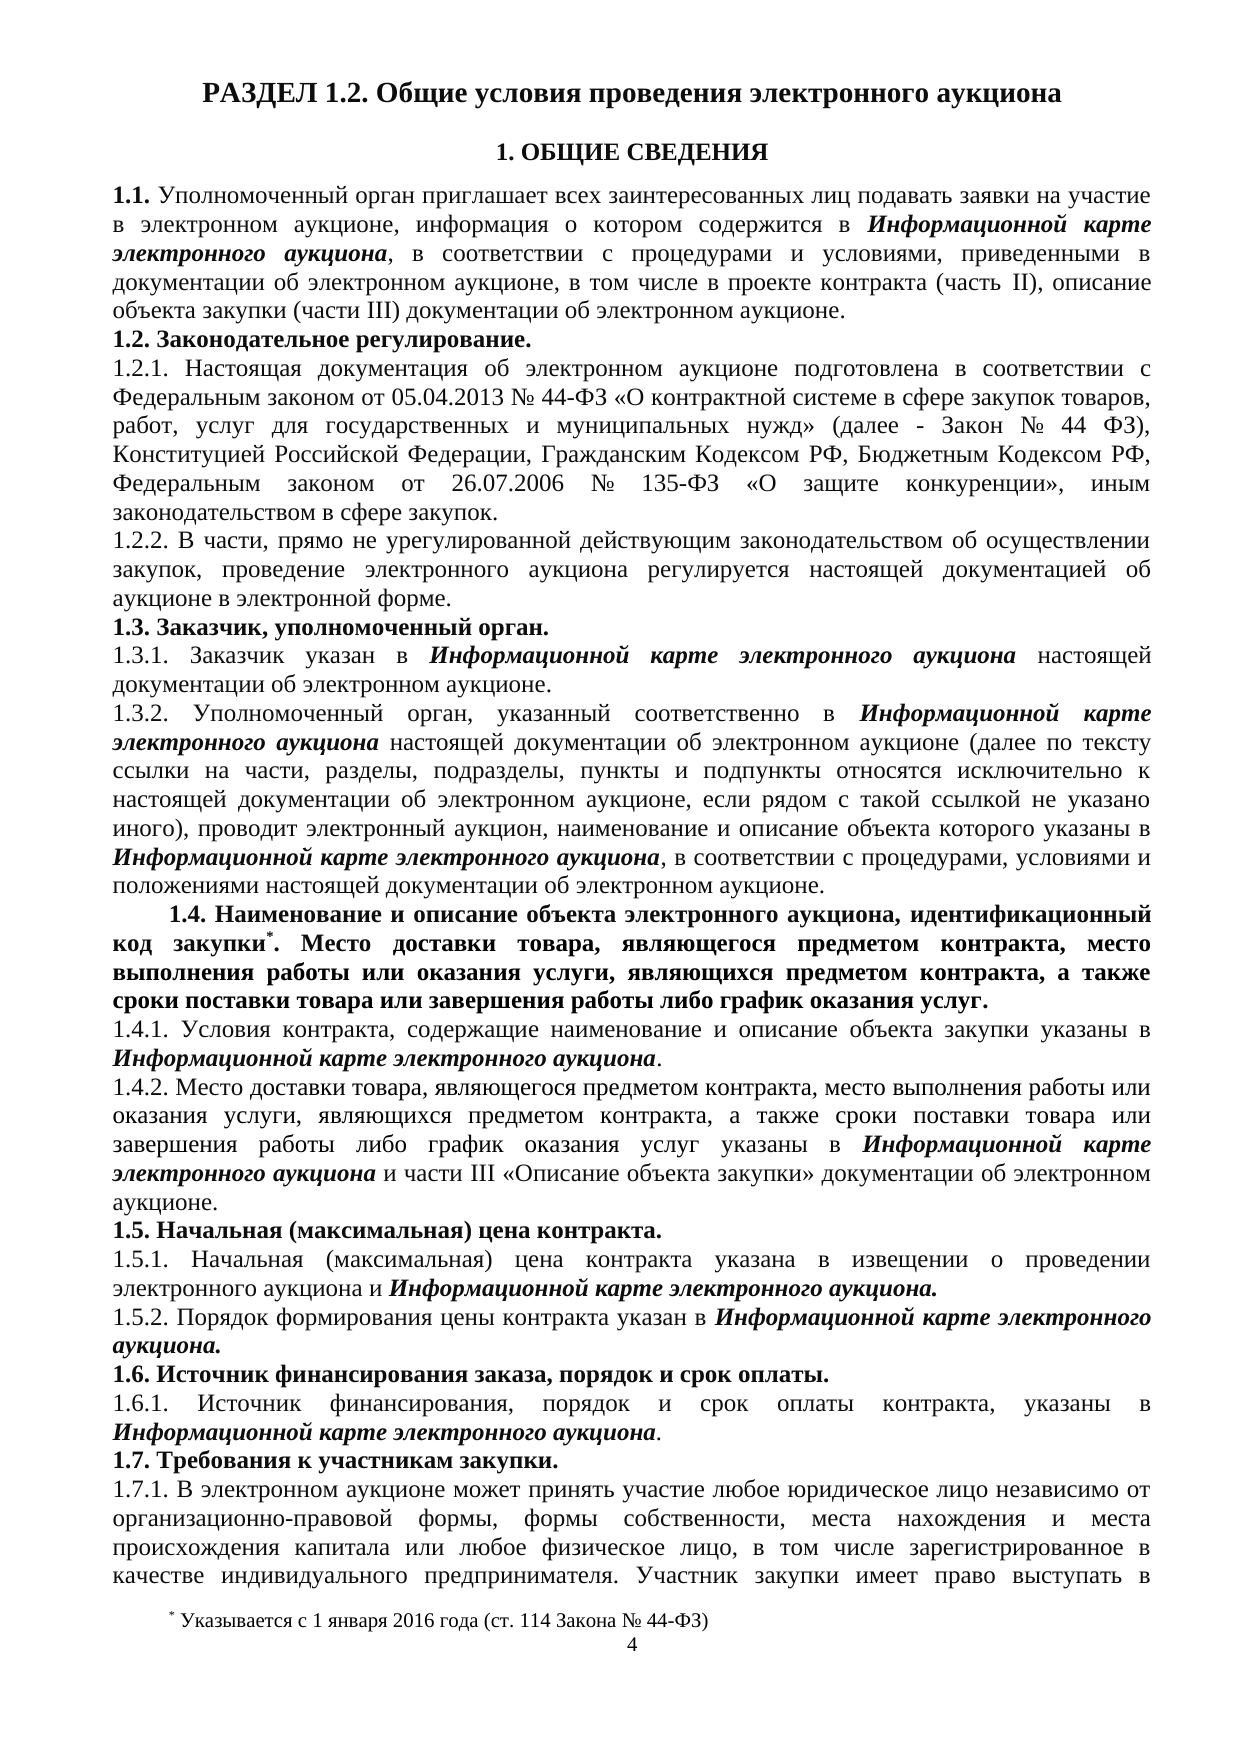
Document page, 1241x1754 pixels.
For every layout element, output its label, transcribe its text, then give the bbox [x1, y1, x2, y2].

text 1.2.2. В части, прямо не урегулированной действующим законодательством об осуществлении закупок, проведение электронного аукциона регулируется настоящей документацией об аукционе в электронной форме. [112, 525, 1152, 612]
text 1.5.2. Порядок формирования цены контракта указан в Информационной карте электронного аукциона. [112, 1302, 1152, 1359]
text 1.4.1. Условия контракта, содержащие наименование и описание объекта закупки указаны в Информационной карте электронного аукциона. [112, 1014, 1152, 1072]
text 1.6.1. Источник финансирования, порядок и срок оплаты контракта, указаны в Информационной карте электронного аукциона. [112, 1388, 1152, 1445]
text 1.5.1. Начальная (максимальная) цена контракта указана в извещении о проведении электронного аукциона и Информационной карте электронного аукциона. [112, 1244, 1152, 1302]
text 1.6. Источник финансирования заказа, порядок и срок оплаты. [112, 1359, 1152, 1388]
text 1. ОБЩИЕ СВЕДЕНИЯ [112, 137, 1152, 166]
text 1.7. Требования к участникам закупки. [112, 1445, 1152, 1474]
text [112, 1474, 1152, 1589]
text 1.4. Наименование и описание объекта электронного аукциона, идентификационный код закупки. Место доставки товара, являющегося предметом контракта, место выполнения работы или оказания услуги, являющихся предметом контракта, а также сроки поставки товара или завершения работы либо график оказания услуг. [112, 899, 1152, 1014]
text 1.3.1. Заказчик указан в Информационной карте электронного аукциона настоящей документации об электронном аукционе. [112, 640, 1152, 698]
text 1.1. Уполномоченный орган приглашает всех заинтересованных лиц подавать заявки на участие в электронном аукционе, информация о котором содержится в Информационной карте электронного аукциона, в соответствии с процедурами и условиями, приведенными в документации об электронном аукционе, в том числе в проекте контракта (часть II), описание объекта закупки (части III) документации об электронном аукционе. [112, 180, 1152, 324]
text 1.2.1. Настоящая документация об электронном аукционе подготовлена в соответствии с Федеральным законом от 05.04.2013 № 44-ФЗ «О контрактной системе в сфере закупок товаров, работ, услуг для государственных и муниципальных нужд» (далее - Закон № 44 ФЗ), Конституцией Российской Федерации, Гражданским Кодексом РФ, Бюджетным Кодексом РФ, Федеральным законом от 26.07.2006 № 135-ФЗ «О защите конкуренции», иным законодательством в сфере закупок. [112, 353, 1152, 525]
text 1.3. Заказчик, уполномоченный орган. [112, 612, 1152, 640]
text 1.4.2. Место доставки товара, являющегося предметом контракта, место выполнения работы или оказания услуги, являющихся предметом контракта, а также сроки поставки товара или завершения работы либо график оказания услуг указаны в Информационной карте электронного аукциона и части III «Описание объекта закупки» документации об электронном аукционе. [112, 1072, 1152, 1215]
text 1.5. Начальная (максимальная) цена контракта. [112, 1215, 1152, 1244]
text 1.3.2. Уполномоченный орган, указанный соответственно в Информационной карте электронного аукциона настоящей документации об электронном аукционе (далее по тексту ссылки на части, разделы, подразделы, пункты и подпункты относятся исключительно к настоящей документации об электронном аукционе, если рядом с такой ссылкой не указано иного), проводит электронный аукцион, наименование и описание объекта которого указаны в Информационной карте электронного аукциона, в соответствии с процедурами, условиями и положениями настоящей документации об электронном аукционе. [112, 698, 1152, 899]
text 1.2. Законодательное регулирование. [112, 324, 1152, 353]
text РАЗДЕЛ 1.2. Общие условия проведения электронного аукциона [112, 75, 1152, 108]
